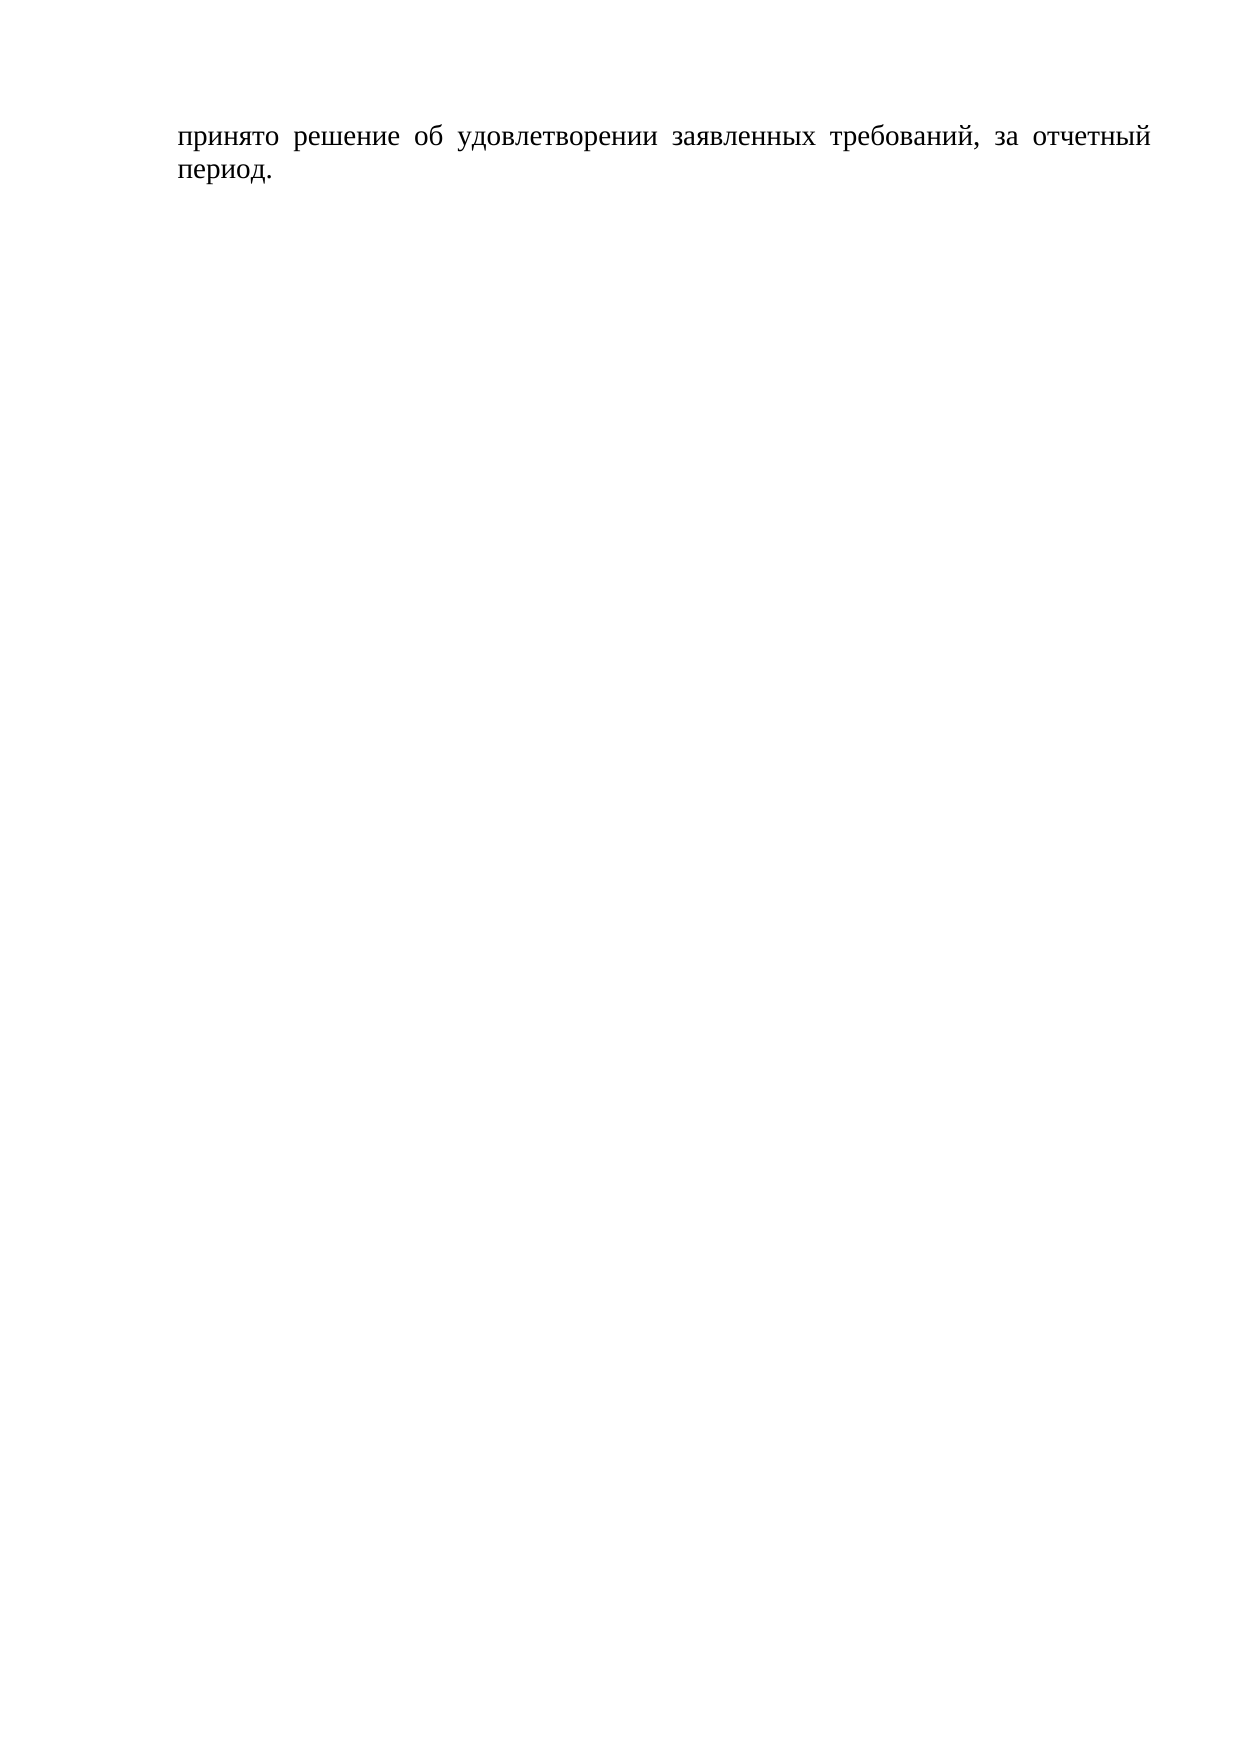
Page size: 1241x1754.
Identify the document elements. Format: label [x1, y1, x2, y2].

text [177, 118, 1152, 185]
